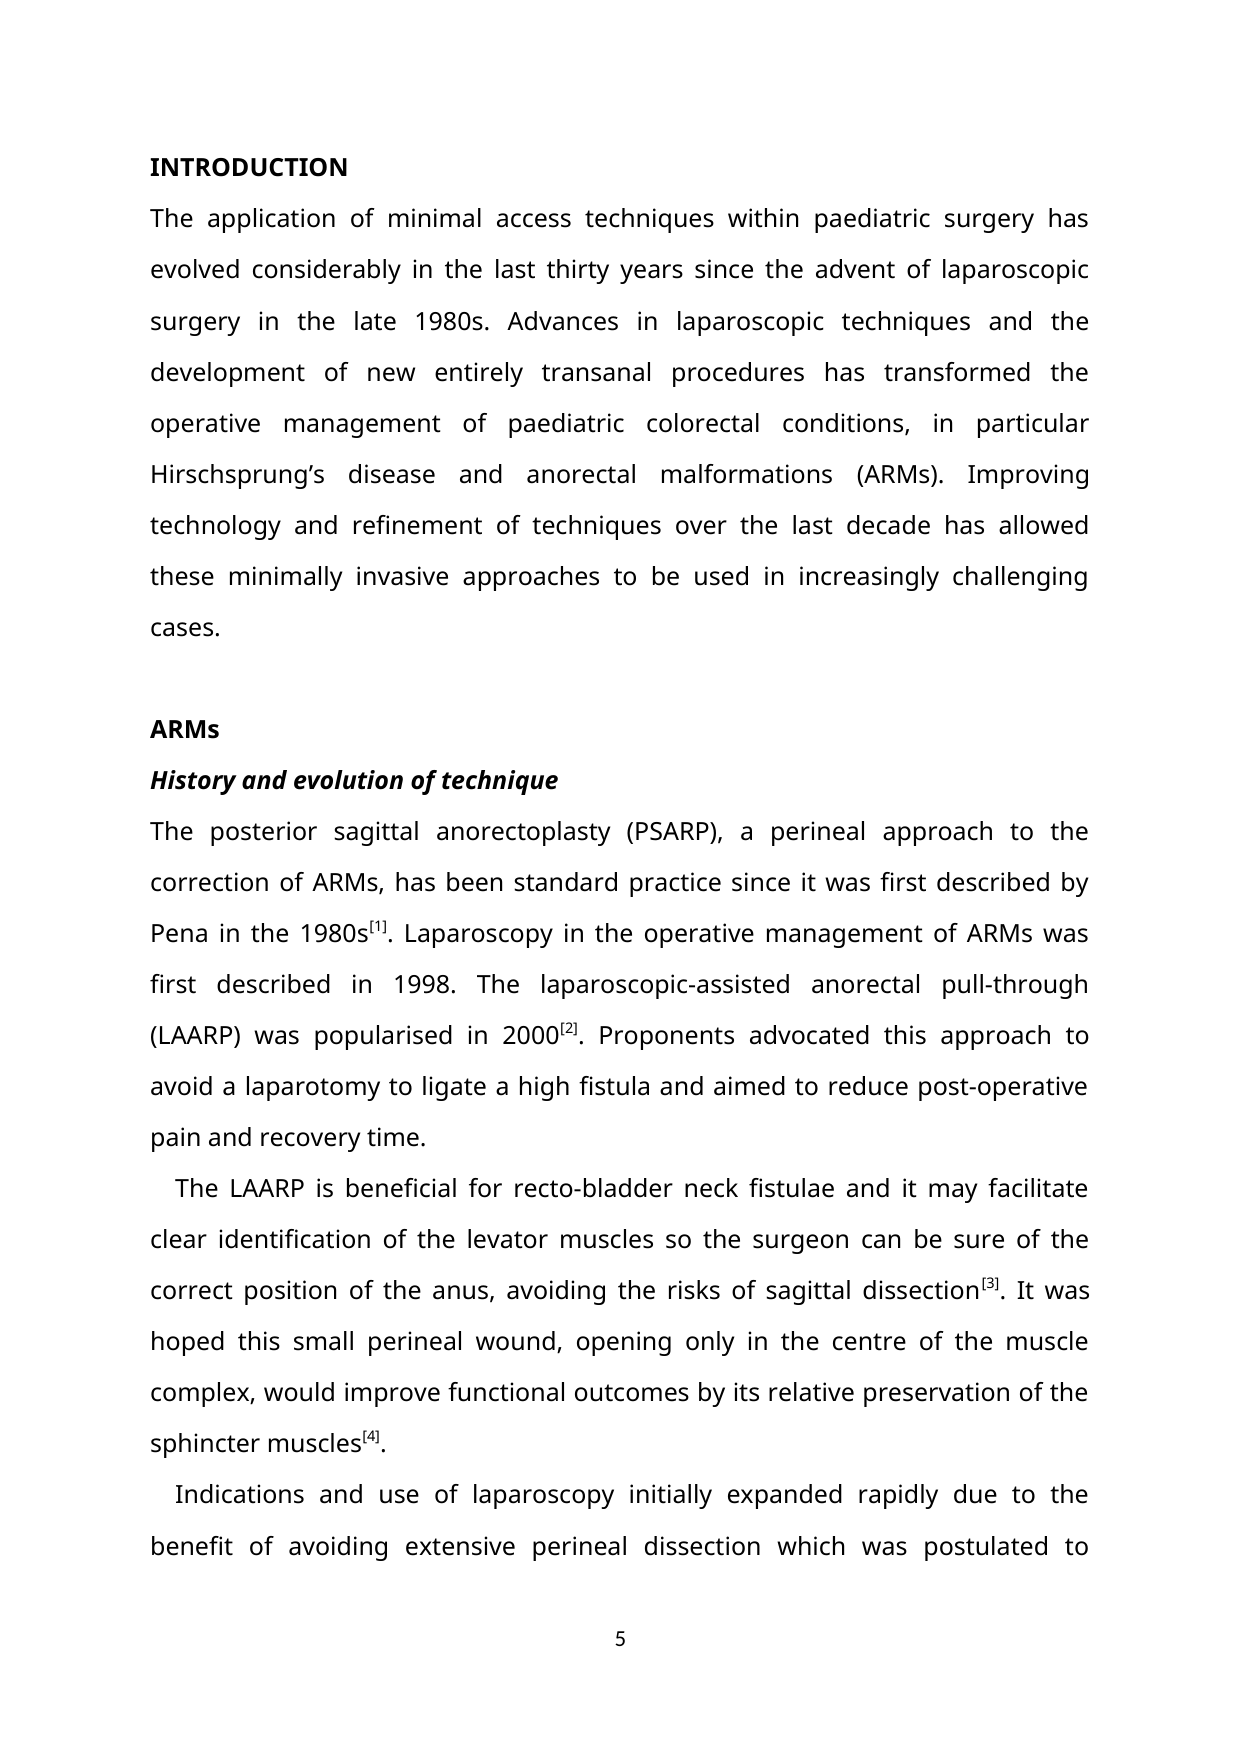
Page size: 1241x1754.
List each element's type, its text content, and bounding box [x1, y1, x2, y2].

text ARMs [150, 711, 1090, 746]
text The LAARP is beneficial for recto-bladder neck fistulae and it may facilitate clear identification of the levator muscles so the surgeon can be sure of the correct position of the anus, avoiding the risks of sagittal dissection[3]. It was hoped this small perineal wound, opening only in the centre of the muscle complex, would improve functional outcomes by its relative preservation of the sphincter muscles[4]. [150, 1171, 1090, 1460]
text The posterior sagittal anorectoplasty (PSARP), a perineal approach to the correction of ARMs, has been standard practice since it was first described by Pena in the 1980s[1]. Laparoscopy in the operative management of ARMs was first described in 1998. The laparoscopic-assisted anorectal pull-through (LAARP) was popularised in 2000[2]. Proponents advocated this approach to avoid a laparotomy to ligate a high fistula and aimed to reduce post-operative pain and recovery time. [150, 813, 1090, 1154]
text History and evolution of technique [150, 762, 1090, 797]
text INTRODUCTION [150, 150, 1090, 184]
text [150, 1477, 1090, 1562]
text The application of minimal access techniques within paediatric surgery has evolved considerably in the last thirty years since the advent of laparoscopic surgery in the late 1980s. Advances in laparoscopic techniques and the development of new entirely transanal procedures has transformed the operative management of paediatric colorectal conditions, in particular Hirschsprung’s disease and anorectal malformations (ARMs). Improving technology and refinement of techniques over the last decade has allowed these minimally invasive approaches to be used in increasingly challenging cases. [150, 201, 1090, 643]
